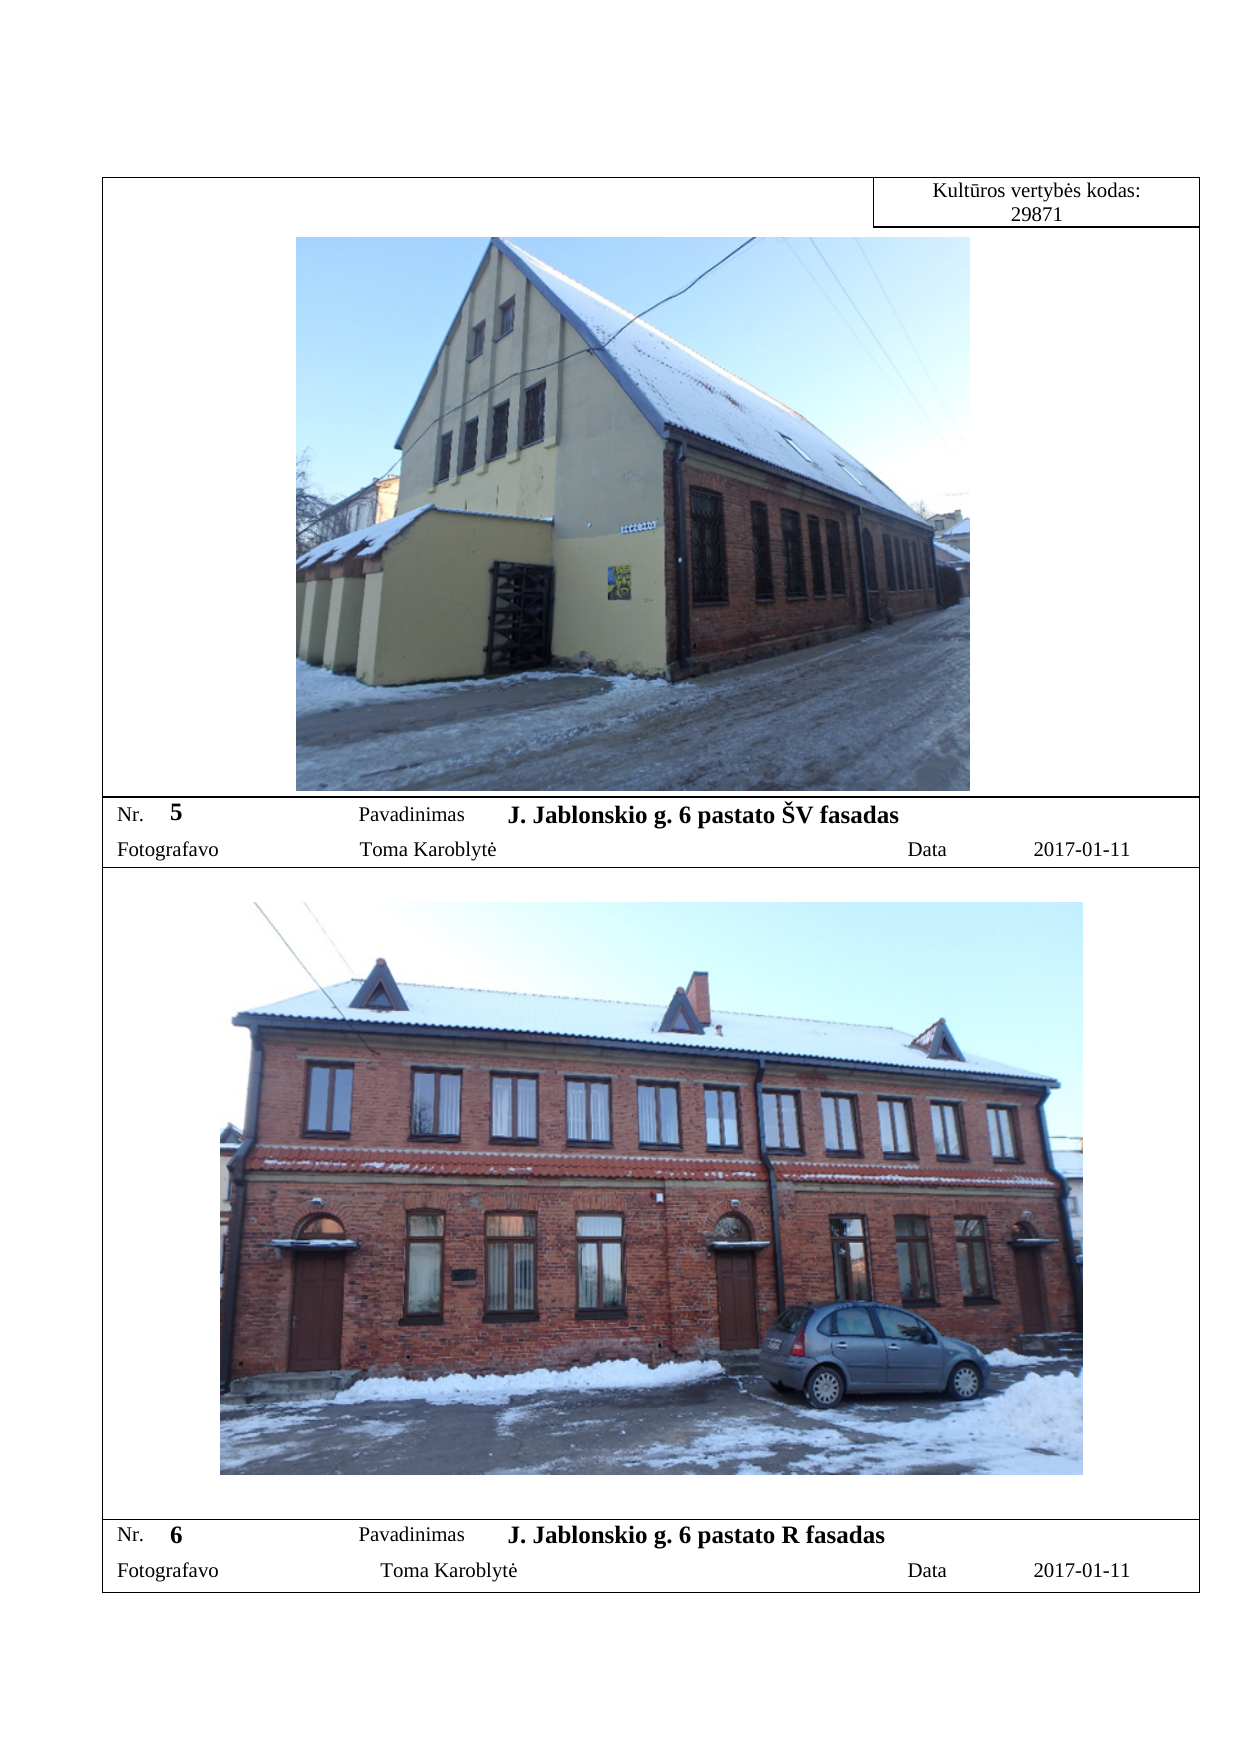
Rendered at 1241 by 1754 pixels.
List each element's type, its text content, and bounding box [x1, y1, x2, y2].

table_cell Data [890, 831, 964, 867]
table_cell J. Jablonskio g. 6 pastato ŠV fasadas [496, 798, 1199, 831]
table_cell Toma Karoblytė [234, 1549, 889, 1592]
table_cell 6 [159, 1520, 327, 1548]
table_cell 5 [159, 798, 327, 831]
picture [296, 237, 970, 791]
table_cell Nr. [103, 1520, 158, 1548]
table_cell Pavadinimas [327, 798, 496, 831]
table_header Kultūros vertybės kodas: 29871 [874, 178, 1199, 226]
table_cell Nr. [103, 798, 158, 831]
picture [220, 902, 1083, 1475]
table_cell Pavadinimas [327, 1520, 496, 1548]
table_header [103, 178, 873, 226]
table_cell Fotografavo [103, 831, 233, 867]
table_cell J. Jablonskio g. 6 pastato R fasadas [496, 1520, 1199, 1548]
table_cell Fotografavo [103, 1549, 233, 1592]
table_cell [103, 226, 1199, 796]
table_cell 2017-01-11 [965, 831, 1199, 867]
table_cell 2017-01-11 [965, 1549, 1199, 1592]
table_cell Data [890, 1549, 964, 1592]
table_cell [103, 868, 1199, 1519]
table_cell Toma Karoblytė [234, 831, 889, 867]
